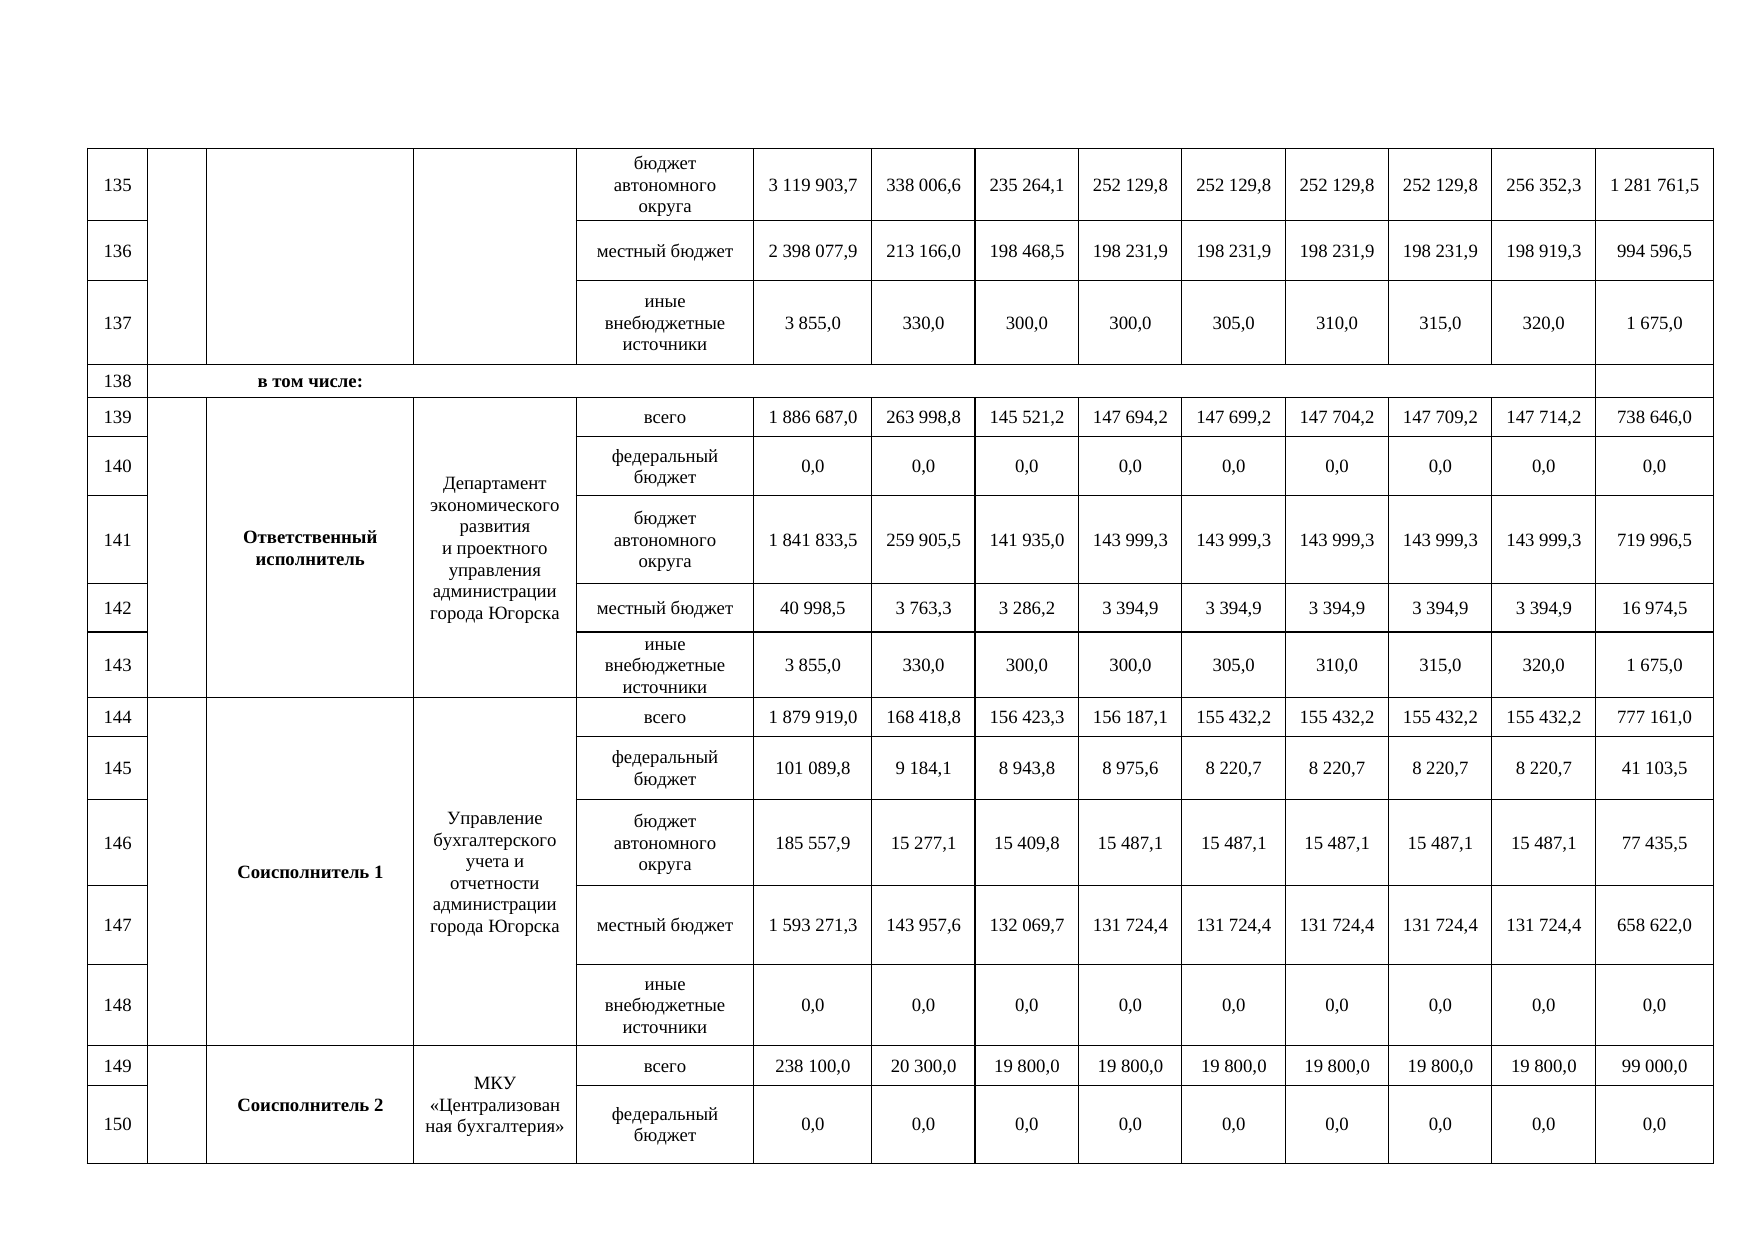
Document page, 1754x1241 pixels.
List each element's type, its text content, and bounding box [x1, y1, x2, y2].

table_cell 777 161,0 [1596, 698, 1713, 736]
table_cell 0,0 [1596, 965, 1713, 1045]
table_cell 19 800,0 [1182, 1046, 1285, 1084]
table_cell 147 709,2 [1389, 398, 1491, 436]
table_cell иные внебюджетные источники [577, 965, 753, 1045]
table_cell 300,0 [976, 281, 1078, 364]
table_cell 330,0 [872, 281, 974, 364]
table_cell 0,0 [1079, 965, 1181, 1045]
table_cell в том числе: [207, 365, 413, 397]
table_cell 149 [88, 1046, 147, 1084]
table_cell 101 089,8 [754, 737, 871, 798]
table_cell 0,0 [1286, 965, 1388, 1045]
table_cell всего [577, 398, 753, 436]
table_cell 155 432,2 [1286, 698, 1388, 736]
table_cell 8 975,6 [1079, 737, 1181, 798]
table_cell 0,0 [872, 965, 974, 1045]
table_cell Соисполнитель 2 [207, 1046, 413, 1163]
table_cell 145 521,2 [976, 398, 1078, 436]
table_cell 0,0 [872, 437, 974, 495]
table_cell местный бюджет [577, 886, 753, 963]
table_cell 185 557,9 [754, 800, 871, 885]
table_cell 3 855,0 [754, 281, 871, 364]
table_cell 315,0 [1389, 281, 1491, 364]
table_cell 0,0 [1596, 1086, 1713, 1163]
table_cell 994 596,5 [1596, 221, 1713, 280]
table_cell 0,0 [754, 1086, 871, 1163]
table_cell местный бюджет [577, 221, 753, 280]
table_cell 136 [88, 221, 147, 280]
table_cell бюджет автономного округа [577, 800, 753, 885]
table_cell 19 800,0 [1492, 1046, 1595, 1084]
table_cell иные внебюджетные источники [577, 633, 753, 697]
table_cell [1596, 365, 1713, 397]
table_cell местный бюджет [577, 584, 753, 631]
table_cell 20 300,0 [872, 1046, 974, 1084]
table_cell 9 184,1 [872, 737, 974, 798]
table_cell иные внебюджетные источники [577, 281, 753, 364]
table_cell 141 [88, 496, 147, 583]
table_cell 155 432,2 [1182, 698, 1285, 736]
table_cell [1492, 365, 1595, 397]
table_cell федеральный бюджет [577, 437, 753, 495]
table_cell 1 281 761,5 [1596, 149, 1713, 220]
table_cell 135 [88, 149, 147, 220]
table_cell 1 879 919,0 [754, 698, 871, 736]
table_cell федеральный бюджет [577, 737, 753, 798]
table_cell 2 398 077,9 [754, 221, 871, 280]
table_cell 719 996,5 [1596, 496, 1713, 583]
table_cell 131 724,4 [1389, 886, 1491, 963]
table_cell 155 432,2 [1389, 698, 1491, 736]
table_cell 738 646,0 [1596, 398, 1713, 436]
table_cell [1079, 365, 1182, 397]
table_cell 0,0 [976, 437, 1078, 495]
table_cell 0,0 [1182, 1086, 1285, 1163]
table_cell 0,0 [1286, 1086, 1388, 1163]
table_cell 3 286,2 [976, 584, 1078, 631]
table_cell 3 763,3 [872, 584, 974, 631]
table_cell 19 800,0 [1079, 1046, 1181, 1084]
table_cell Ответственный исполнитель [207, 398, 413, 697]
table_cell 0,0 [1182, 965, 1285, 1045]
table_cell 300,0 [1079, 633, 1181, 697]
table_cell [1285, 365, 1388, 397]
table_cell [754, 365, 872, 397]
table_cell 305,0 [1182, 633, 1285, 697]
table_cell 147 704,2 [1286, 398, 1388, 436]
table_cell 143 999,3 [1389, 496, 1491, 583]
table_cell 148 [88, 965, 147, 1045]
table_cell 19 800,0 [1286, 1046, 1388, 1084]
table_cell 3 119 903,7 [754, 149, 871, 220]
table_cell [872, 365, 975, 397]
table_cell 263 998,8 [872, 398, 974, 436]
table_cell 0,0 [754, 965, 871, 1045]
table_cell 131 724,4 [1182, 886, 1285, 963]
table_cell Управление бухгалтерского учета и отчетности администрации города Югорска [414, 698, 576, 1045]
table_cell 198 468,5 [976, 221, 1078, 280]
table_cell 144 [88, 698, 147, 736]
table_cell 300,0 [1079, 281, 1181, 364]
table_cell 147 699,2 [1182, 398, 1285, 436]
table_cell 3 394,9 [1286, 584, 1388, 631]
table_cell 0,0 [1079, 437, 1181, 495]
table_cell 41 103,5 [1596, 737, 1713, 798]
table_cell всего [577, 698, 753, 736]
table_cell 131 724,4 [1079, 886, 1181, 963]
table_cell 146 [88, 800, 147, 885]
table_cell 8 220,7 [1492, 737, 1595, 798]
table_cell 132 069,7 [976, 886, 1078, 963]
table_cell 1 675,0 [1596, 281, 1713, 364]
table_cell [975, 365, 1078, 397]
table_cell 15 409,8 [976, 800, 1078, 885]
table_cell 320,0 [1492, 281, 1595, 364]
table_cell 147 694,2 [1079, 398, 1181, 436]
table_cell 156 187,1 [1079, 698, 1181, 736]
table_cell 155 432,2 [1492, 698, 1595, 736]
table_cell федеральный бюджет [577, 1086, 753, 1163]
table_cell 0,0 [1286, 437, 1388, 495]
table_cell 320,0 [1492, 633, 1595, 697]
table_cell 252 129,8 [1389, 149, 1491, 220]
table_cell Департамент экономического развития и проектного управления администрации города Югорска [414, 398, 576, 697]
table_cell 77 435,5 [1596, 800, 1713, 885]
table_cell 140 [88, 437, 147, 495]
table_cell бюджет автономного округа [577, 149, 753, 220]
table_cell 198 231,9 [1182, 221, 1285, 280]
table_cell 1 886 687,0 [754, 398, 871, 436]
table_cell 143 999,3 [1286, 496, 1388, 583]
table_cell 315,0 [1389, 633, 1491, 697]
table_cell [148, 398, 206, 697]
table_cell 338 006,6 [872, 149, 974, 220]
table_cell 0,0 [1492, 965, 1595, 1045]
table_cell 131 724,4 [1492, 886, 1595, 963]
table_cell бюджет автономного округа [577, 496, 753, 583]
table_cell 147 714,2 [1492, 398, 1595, 436]
table_cell [148, 1046, 206, 1163]
table_cell 8 220,7 [1389, 737, 1491, 798]
table_cell 3 394,9 [1182, 584, 1285, 631]
table_cell 137 [88, 281, 147, 364]
table_cell 15 487,1 [1492, 800, 1595, 885]
table_cell [1182, 365, 1285, 397]
table_cell 143 999,3 [1182, 496, 1285, 583]
table_cell 8 220,7 [1286, 737, 1388, 798]
table_cell 147 [88, 886, 147, 963]
table_cell 16 974,5 [1596, 584, 1713, 631]
table_cell 0,0 [976, 1086, 1078, 1163]
table_cell 330,0 [872, 633, 974, 697]
table_cell 0,0 [1079, 1086, 1181, 1163]
table_cell 0,0 [1596, 437, 1713, 495]
table_cell 252 129,8 [1286, 149, 1388, 220]
table_cell 131 724,4 [1286, 886, 1388, 963]
table_cell 3 394,9 [1079, 584, 1181, 631]
table_cell [148, 698, 206, 1045]
table_cell [148, 365, 207, 397]
table_cell 19 800,0 [1389, 1046, 1491, 1084]
table_cell 252 129,8 [1079, 149, 1181, 220]
table_cell [1389, 365, 1492, 397]
table_cell 305,0 [1182, 281, 1285, 364]
table_cell 0,0 [976, 965, 1078, 1045]
table_cell 3 394,9 [1389, 584, 1491, 631]
table_cell 168 418,8 [872, 698, 974, 736]
table_cell 143 999,3 [1492, 496, 1595, 583]
table_cell 15 487,1 [1286, 800, 1388, 885]
table_cell 8 943,8 [976, 737, 1078, 798]
table_cell всего [577, 1046, 753, 1084]
table_cell 15 277,1 [872, 800, 974, 885]
table_cell 198 919,3 [1492, 221, 1595, 280]
table_cell 15 487,1 [1389, 800, 1491, 885]
table_cell 150 [88, 1086, 147, 1163]
table_cell 40 998,5 [754, 584, 871, 631]
table_cell [414, 365, 576, 397]
table_cell 19 800,0 [976, 1046, 1078, 1084]
table_cell 310,0 [1286, 633, 1388, 697]
table_cell 300,0 [976, 633, 1078, 697]
table_cell 0,0 [1492, 437, 1595, 495]
table_cell 0,0 [1389, 437, 1491, 495]
table_cell Соисполнитель 1 [207, 698, 413, 1045]
table_cell 1 593 271,3 [754, 886, 871, 963]
table_cell 143 999,3 [1079, 496, 1181, 583]
table_cell 141 935,0 [976, 496, 1078, 583]
table_cell 0,0 [872, 1086, 974, 1163]
table_cell 310,0 [1286, 281, 1388, 364]
table_cell 156 423,3 [976, 698, 1078, 736]
table_cell 198 231,9 [1079, 221, 1181, 280]
table_cell 235 264,1 [976, 149, 1078, 220]
table_cell 143 957,6 [872, 886, 974, 963]
table_cell 0,0 [1182, 437, 1285, 495]
table_cell 3 394,9 [1492, 584, 1595, 631]
table_cell 238 100,0 [754, 1046, 871, 1084]
table_cell 143 [88, 633, 147, 697]
table_cell 8 220,7 [1182, 737, 1285, 798]
table_cell 3 855,0 [754, 633, 871, 697]
table_cell МКУ «Централизованная бухгалтерия» [414, 1046, 576, 1163]
table_cell 0,0 [1389, 965, 1491, 1045]
table_cell 142 [88, 584, 147, 631]
table_cell 658 622,0 [1596, 886, 1713, 963]
table_cell 1 675,0 [1596, 633, 1713, 697]
table_cell 15 487,1 [1079, 800, 1181, 885]
table_cell 1 841 833,5 [754, 496, 871, 583]
table_cell 0,0 [754, 437, 871, 495]
table_cell 138 [88, 365, 147, 397]
table_cell 0,0 [1492, 1086, 1595, 1163]
table_cell 213 166,0 [872, 221, 974, 280]
table_cell 198 231,9 [1389, 221, 1491, 280]
table_cell 0,0 [1389, 1086, 1491, 1163]
table_cell 252 129,8 [1182, 149, 1285, 220]
table_cell 259 905,5 [872, 496, 974, 583]
table_cell [576, 365, 754, 397]
table_cell 99 000,0 [1596, 1046, 1713, 1084]
table_cell 139 [88, 398, 147, 436]
table_cell 198 231,9 [1286, 221, 1388, 280]
table_cell 15 487,1 [1182, 800, 1285, 885]
table_cell 256 352,3 [1492, 149, 1595, 220]
table_cell 145 [88, 737, 147, 798]
